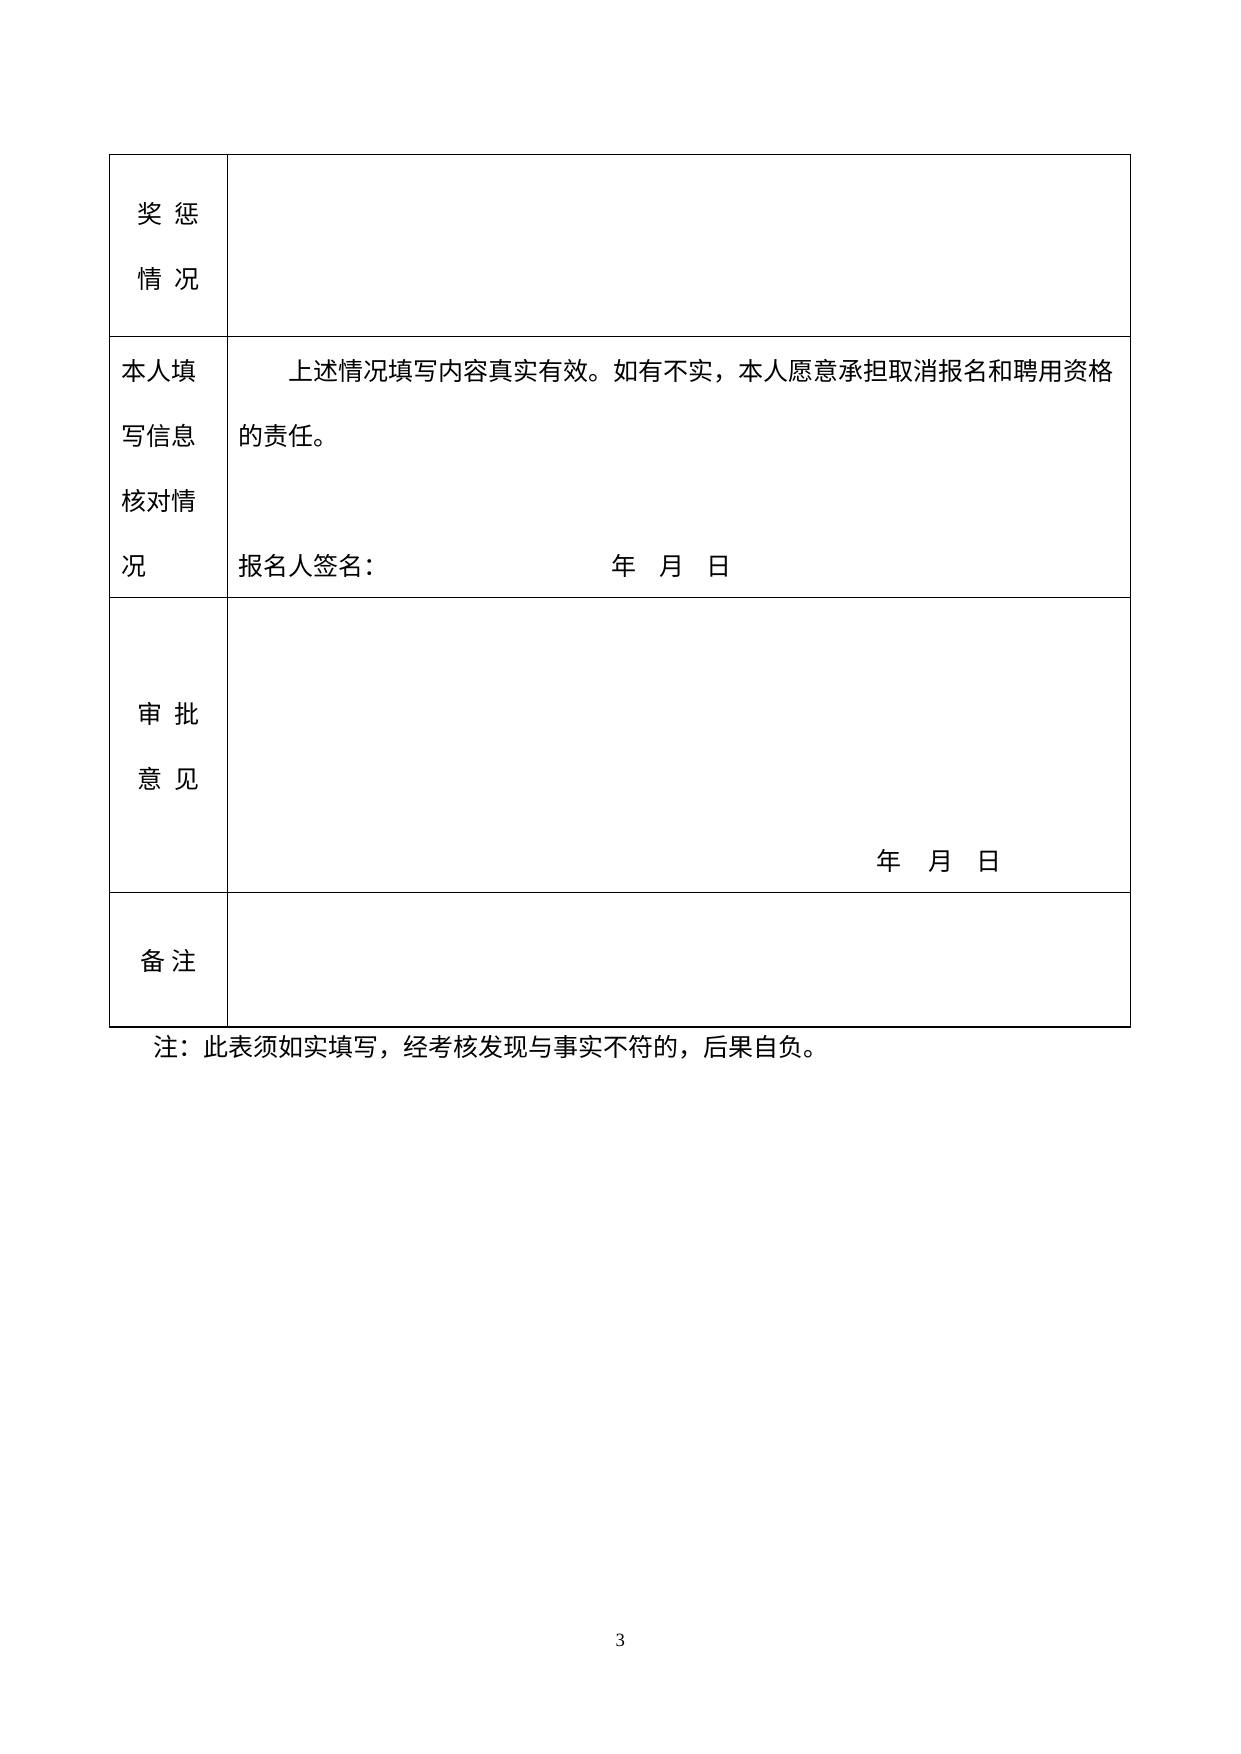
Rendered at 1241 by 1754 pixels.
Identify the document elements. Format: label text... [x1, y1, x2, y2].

table_cell [228, 893, 1130, 1026]
table_cell [228, 155, 1130, 336]
table_cell 年 月 日 [228, 598, 1130, 892]
table_cell 审 批 意 见 [110, 598, 227, 892]
table_cell 奖 惩 情 况 [110, 155, 227, 336]
text 注：此表须如实填写，经考核发现与事实不符的，后果自负。 [153, 1028, 1087, 1064]
table_cell 本人填写信息核对情况 [110, 337, 227, 597]
table_cell 上述情况填写内容真实有效。如有不实，本人愿意承担取消报名和聘用资格的责任。 报名人签名： 年 月 日 [228, 337, 1130, 597]
table_cell 备 注 [110, 893, 227, 1026]
